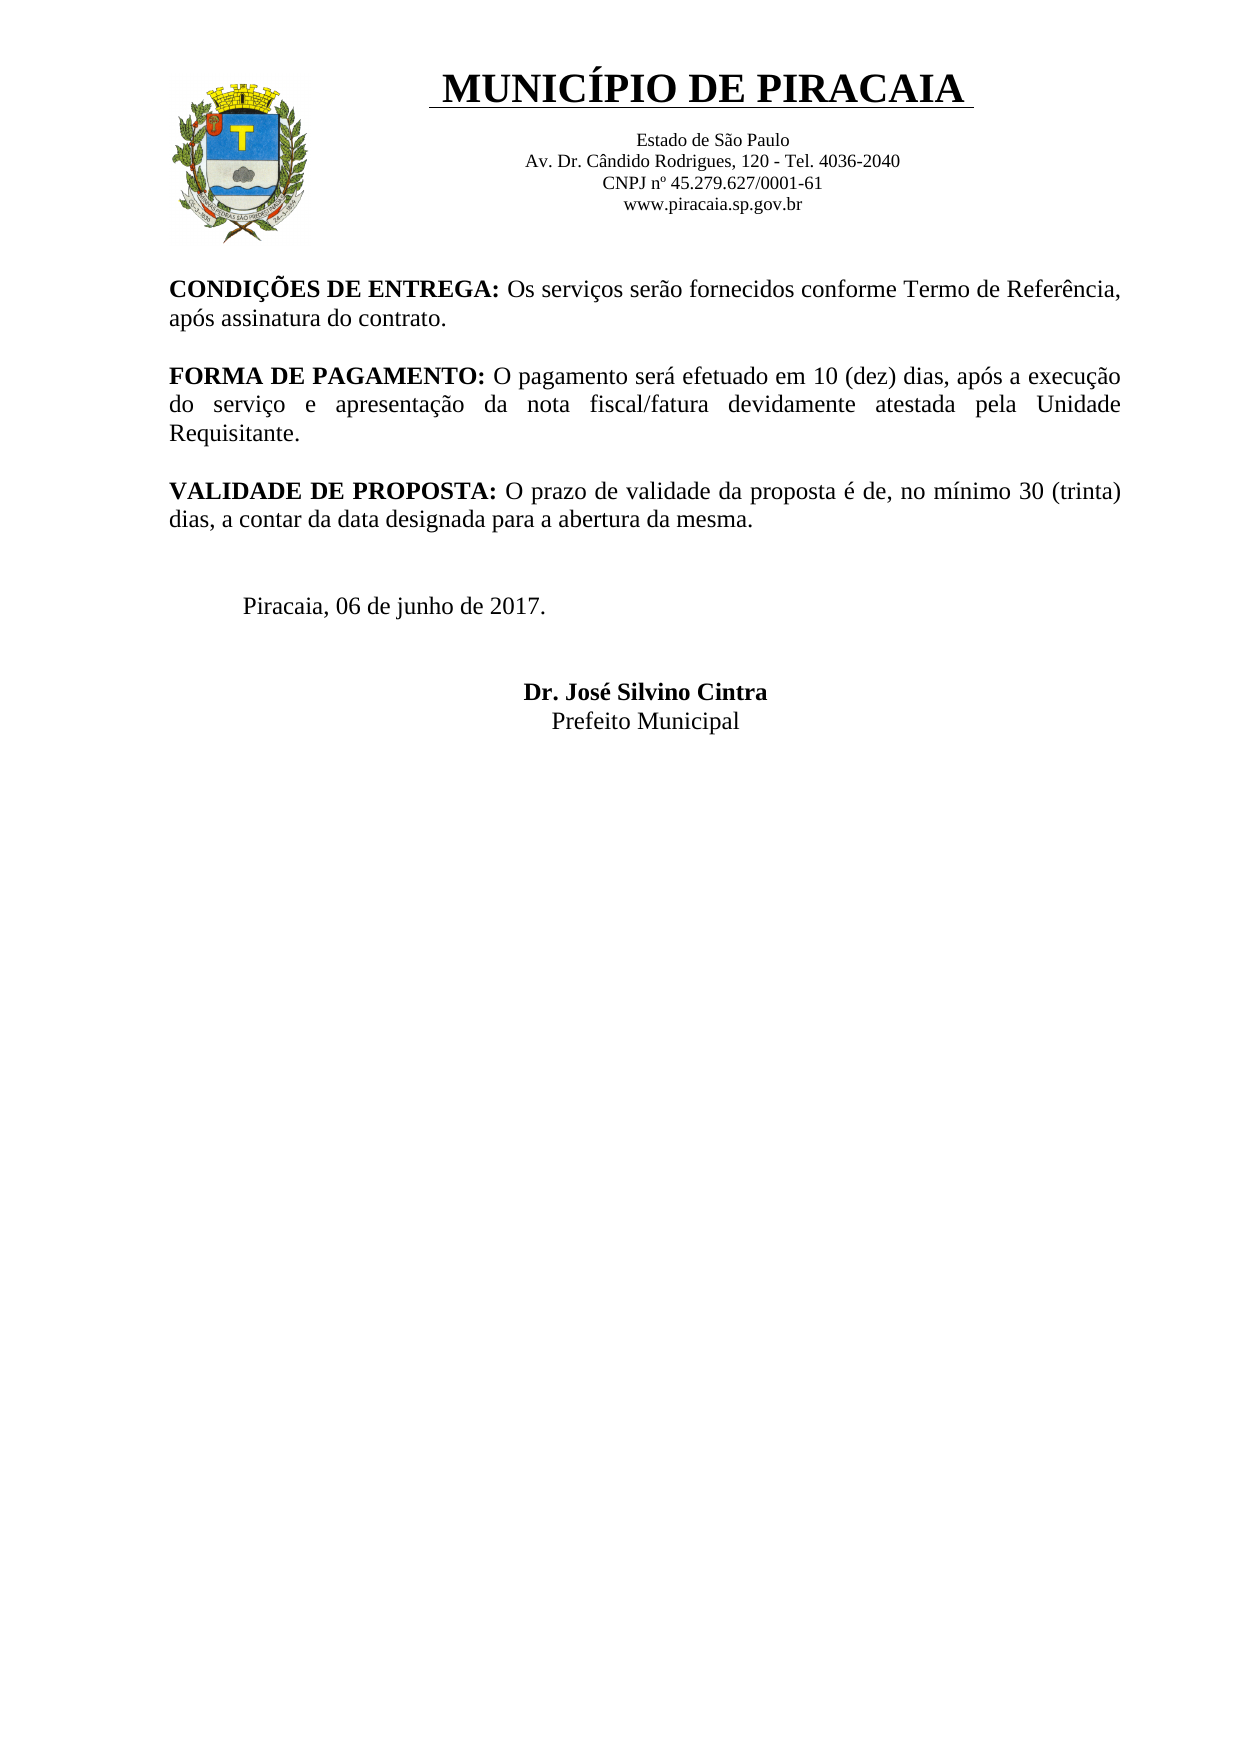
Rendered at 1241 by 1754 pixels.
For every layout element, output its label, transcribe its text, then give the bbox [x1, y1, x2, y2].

text Dr. José Silvino Cintra [169, 677, 1122, 706]
text VALIDADE DE PROPOSTA: O prazo de validade da proposta é de, no mínimo 30 (trinta) dias, a contar da data designada para a abertura da mesma. [169, 476, 1122, 533]
text CONDIÇÕES DE ENTREGA: Os serviços serão fornecidos conforme Termo de Referência, após assinatura do contrato. [169, 274, 1122, 332]
text Piracaia, 06 de junho de 2017. [169, 591, 1122, 619]
picture [168, 73, 312, 246]
text FORMA DE PAGAMENTO: O pagamento será efetuado em 10 (dez) dias, após a execução do serviço e apresentação da nota fiscal/fatura devidamente atestada pela Unidade Requisitante. [169, 361, 1122, 447]
text Prefeito Municipal [169, 706, 1122, 734]
